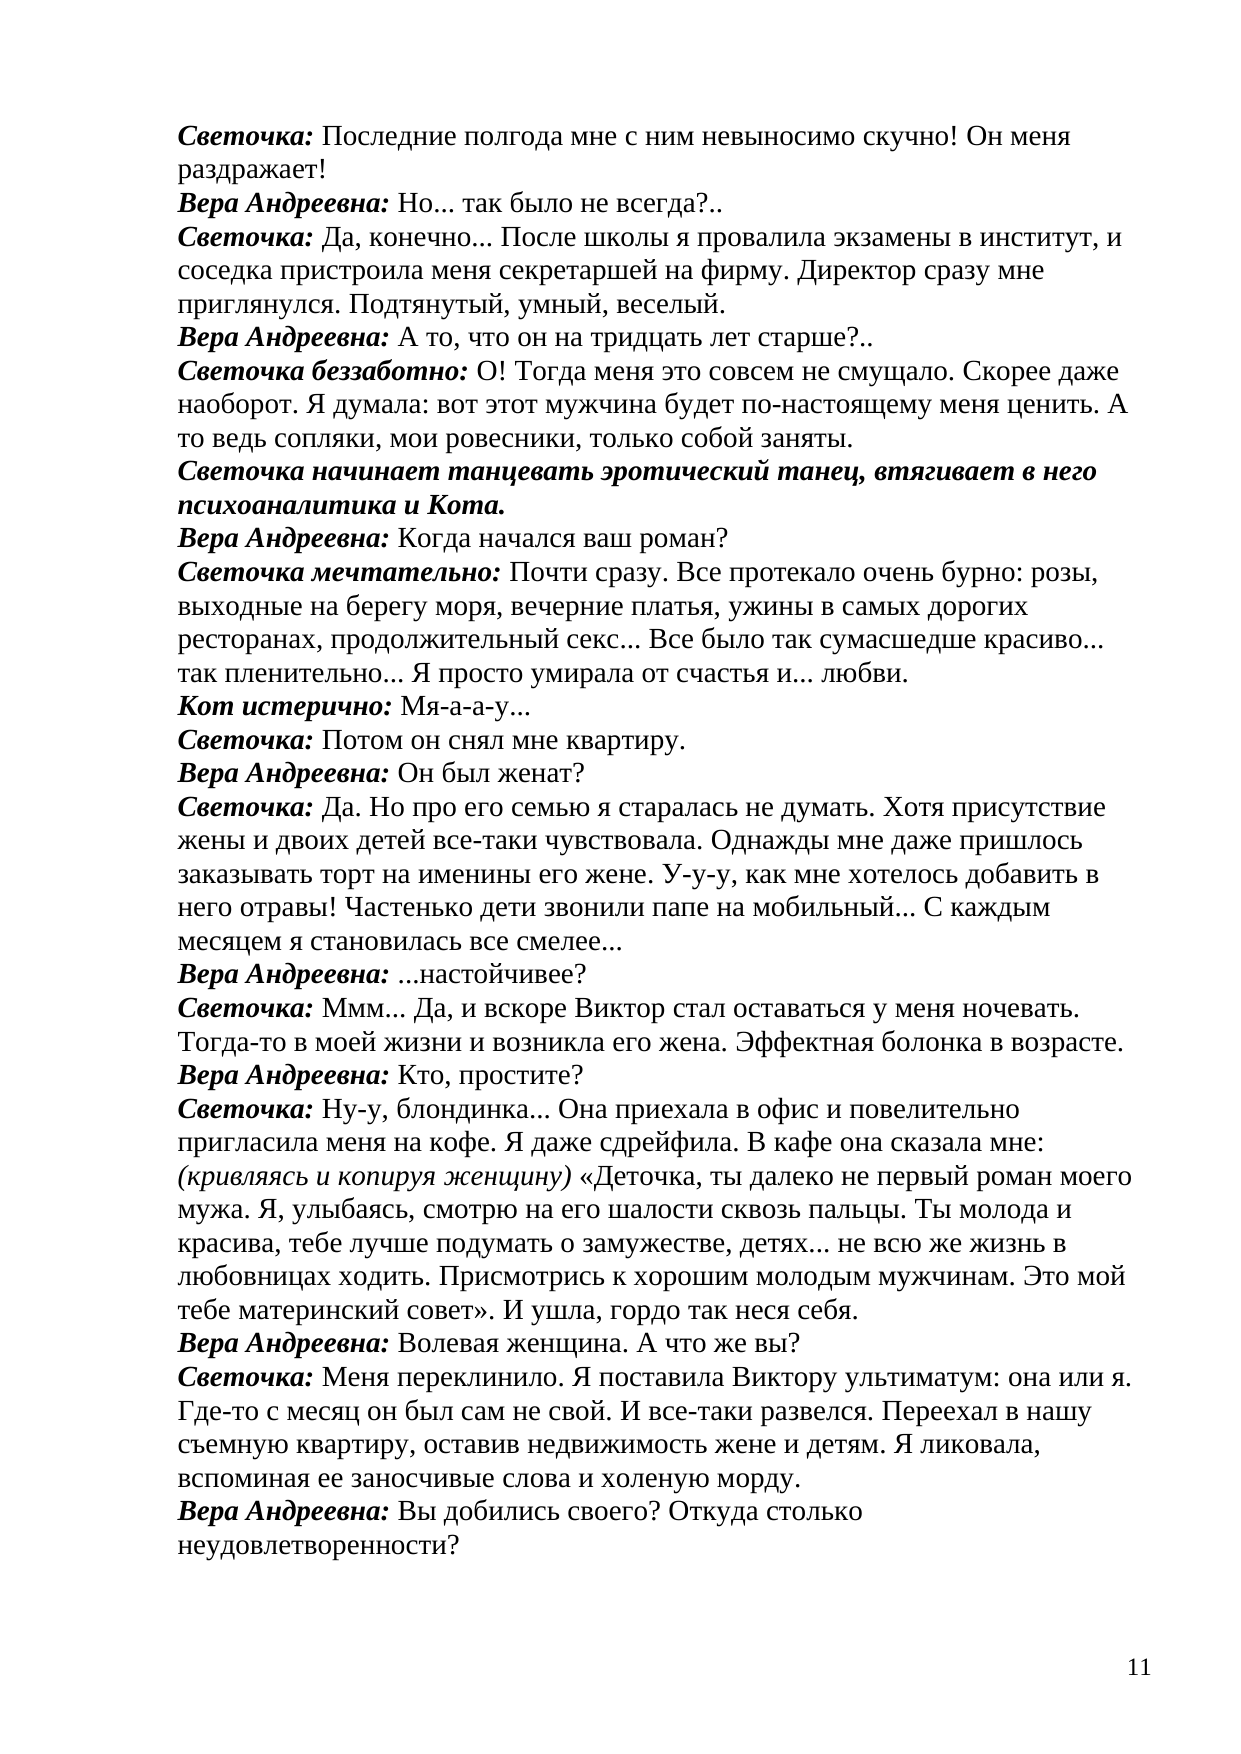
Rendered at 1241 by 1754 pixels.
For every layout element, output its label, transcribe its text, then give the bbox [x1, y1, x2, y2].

text Светочка: Да. Но про его семью я старалась не думать. Хотя присутствие жены и двоих детей все-таки чувствовала. Однажды мне даже пришлось заказывать торт на именины его жене. У-у-у, как мне хотелось добавить в него отравы! Частенько дети звонили папе на мобильный... С каждым месяцем я становилась все смелее... [177, 789, 1152, 957]
text Вера Андреевна: ...настойчивее? [177, 957, 1152, 990]
text Светочка беззаботно: О! Тогда меня это совсем не смущало. Скорее даже наоборот. Я думала: вот этот мужчина будет по-настоящему меня ценить. А то ведь сопляки, мои ровесники, только собой заняты. [177, 353, 1152, 453]
text Светочка: Потом он снял мне квартиру. [177, 722, 1152, 755]
text Вера Андреевна: Когда начался ваш роман? [177, 521, 1152, 554]
text Светочка: Да, конечно... После школы я провалила экзамены в институт, и соседка пристроила меня секретаршей на фирму. Директор сразу мне приглянулся. Подтянутый, умный, веселый. [177, 219, 1152, 319]
text Светочка: Меня переклинило. Я поставила Виктору ультиматум: она или я. Где-то с месяц он был сам не свой. И все-таки развелся. Переехал в нашу съемную квартиру, оставив недвижимость жене и детям. Я ликовала, вспоминая ее заносчивые слова и холеную морду. [177, 1359, 1152, 1493]
text Светочка: Ну-у, блондинка... Она приехала в офис и повелительно пригласила меня на кофе. Я даже сдрейфила. В кафе она сказала мне: (кривляясь и копируя женщину) «Деточка, ты далеко не первый роман моего мужа. Я, улыбаясь, смотрю на его шалости сквозь пальцы. Ты молода и красива, тебе лучше подумать о замужестве, детях... не всю же жизнь в любовницах ходить. Присмотрись к хорошим молодым мужчинам. Это мой тебе материнский совет». И ушла, гордо так неся себя. [177, 1091, 1152, 1326]
text Светочка: Последние полгода мне с ним невыносимо скучно! Он меня раздражает! [177, 118, 1152, 185]
text Вера Андреевна: Кто, простите? [177, 1057, 1152, 1091]
text Вера Андреевна: Но... так было не всегда?.. [177, 185, 1152, 219]
text Светочка мечтательно: Почти сразу. Все протекало очень бурно: розы, выходные на берегу моря, вечерние платья, ужины в самых дорогих ресторанах, продолжительный секс... Все было так сумасшедше красиво... так пленительно... Я просто умирала от счастья и... любви. [177, 554, 1152, 688]
text Вера Андреевна: Вы добились своего? Откуда столько неудовлетворенности? [177, 1493, 1152, 1560]
text Вера Андреевна: Он был женат? [177, 755, 1152, 789]
text Вера Андреевна: А то, что он на тридцать лет старше?.. [177, 319, 1152, 353]
text Кот истерично: Мя-а-а-у... [177, 688, 1152, 722]
text Вера Андреевна: Волевая женщина. А что же вы? [177, 1326, 1152, 1359]
text Светочка начинает танцевать эротический танец, втягивает в него психоаналитика и Кота. [177, 453, 1152, 521]
text Светочка: Ммм... Да, и вскоре Виктор стал оставаться у меня ночевать. Тогда-то в моей жизни и возникла его жена. Эффектная болонка в возрасте. [177, 990, 1152, 1057]
